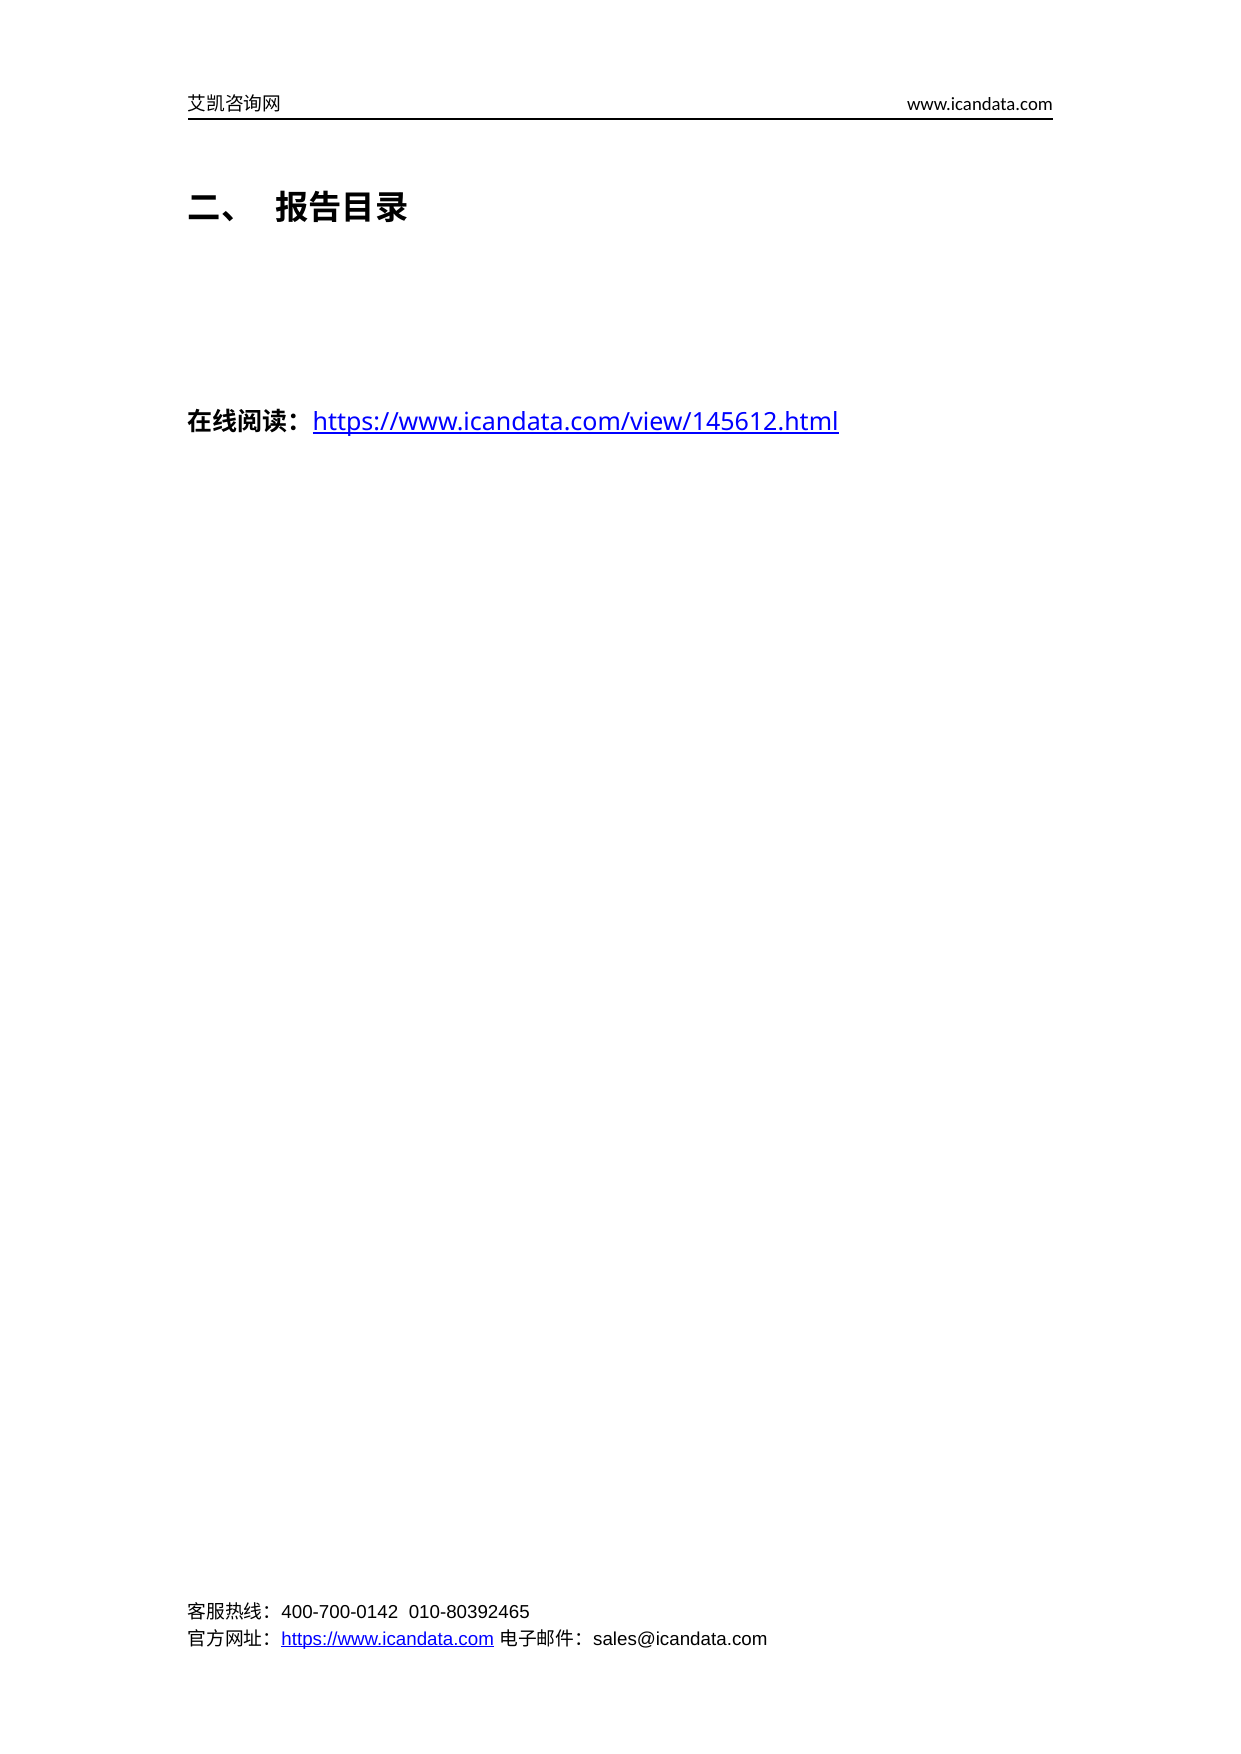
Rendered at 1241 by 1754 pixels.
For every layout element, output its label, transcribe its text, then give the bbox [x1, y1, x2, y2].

text 在线阅读：https://www.icandata.com/view/145612.html [187, 387, 1053, 452]
subtitle 报告目录 [187, 172, 1053, 237]
